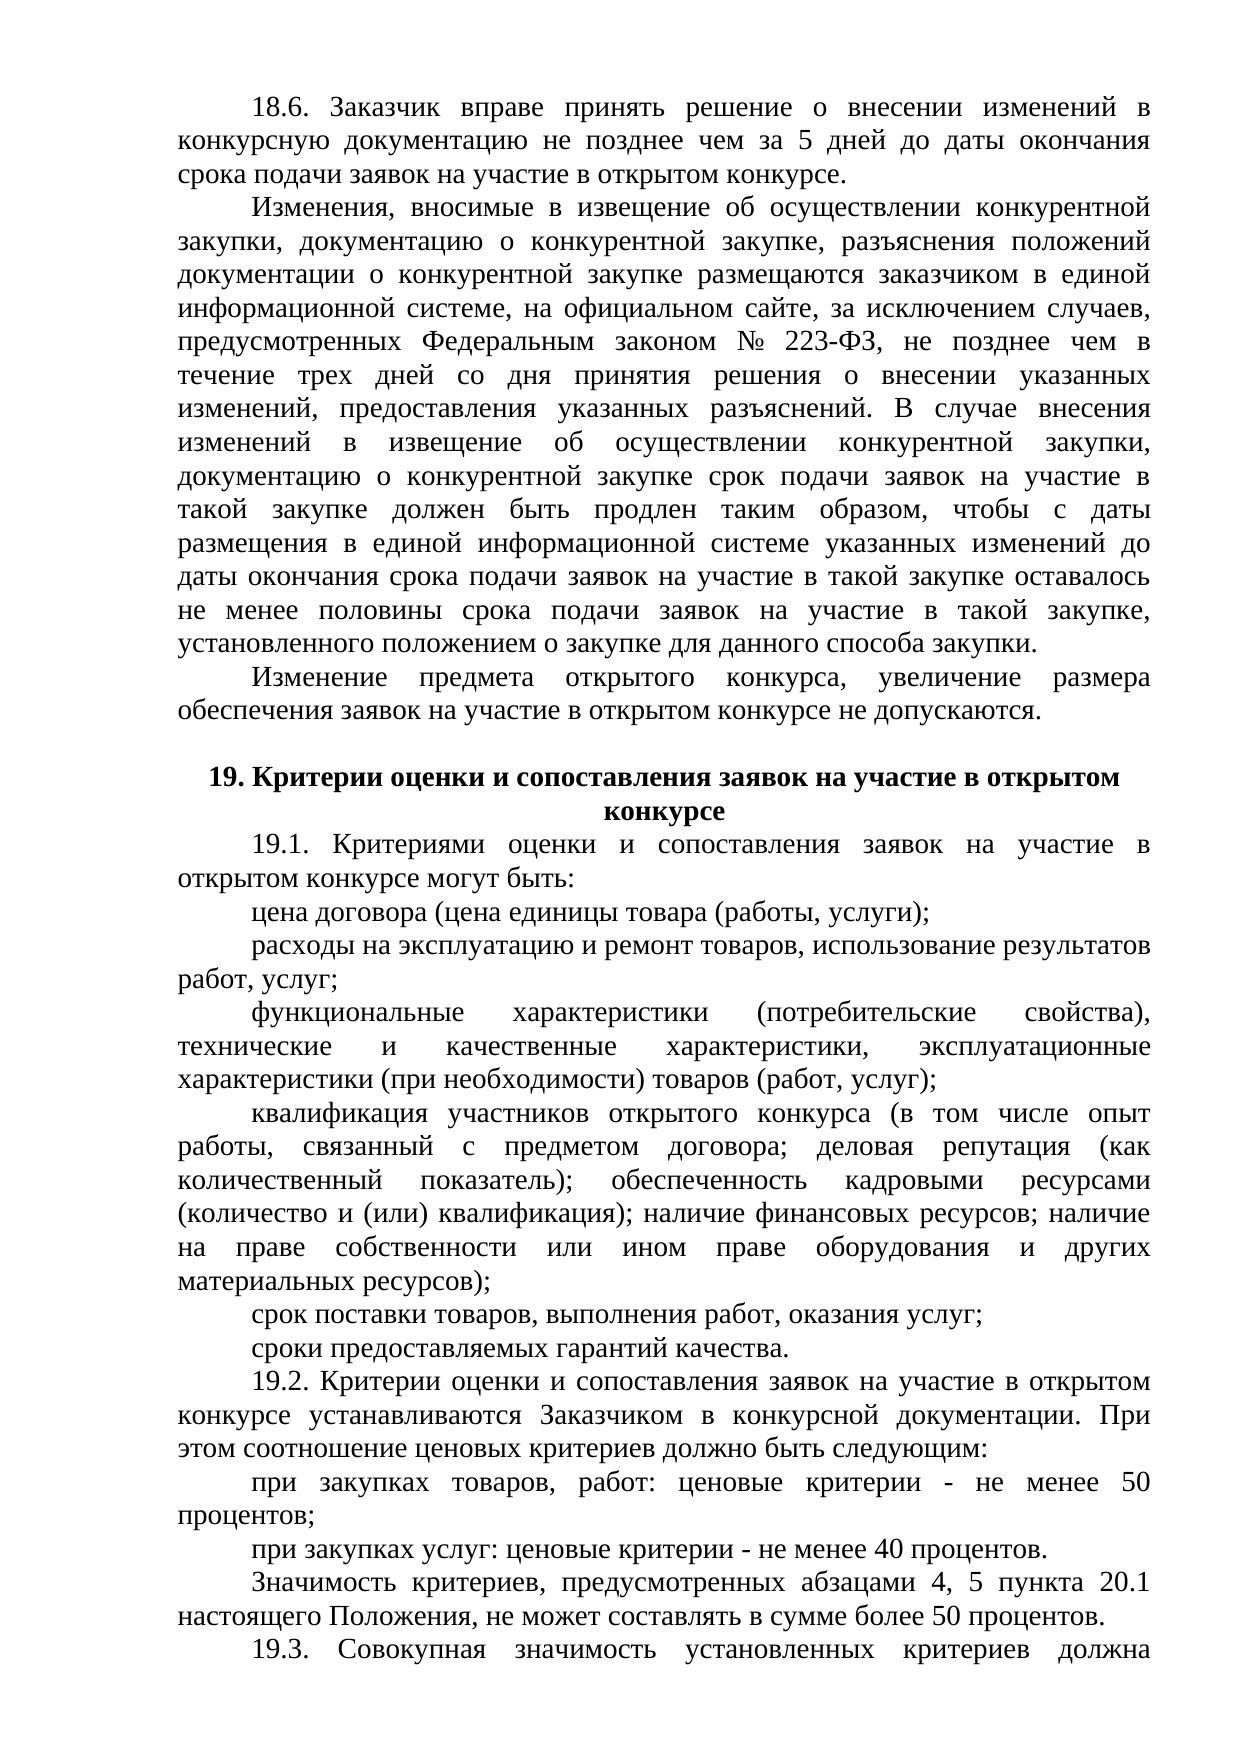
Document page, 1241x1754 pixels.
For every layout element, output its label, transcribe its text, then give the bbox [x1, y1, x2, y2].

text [177, 1632, 1152, 1665]
text квалификация участников открытого конкурса (в том числе опыт работы, связанный с предметом договора; деловая репутация (как количественный показатель); обеспеченность кадровыми ресурсами (количество и (или) квалификация); наличие финансовых ресурсов; наличие на праве собственности или ином праве оборудования и других материальных ресурсов); [177, 1095, 1152, 1296]
text при закупках товаров, работ: ценовые критерии - не менее 50 процентов; [177, 1464, 1152, 1531]
text Изменения, вносимые в извещение об осуществлении конкурентной закупки, документацию о конкурентной закупке, разъяснения положений документации о конкурентной закупке размещаются заказчиком в единой информационной системе, на официальном сайте, за исключением случаев, предусмотренных Федеральным законом № 223-ФЗ, не позднее чем в течение трех дней со дня принятия решения о внесении указанных изменений, предоставления указанных разъяснений. В случае внесения изменений в извещение об осуществлении конкурентной закупки, документацию о конкурентной закупке срок подачи заявок на участие в такой закупке должен быть продлен таким образом, чтобы с даты размещения в единой информационной системе указанных изменений до даты окончания срока подачи заявок на участие в такой закупке оставалось не менее половины срока подачи заявок на участие в такой закупке, установленного положением о закупке для данного способа закупки. [177, 189, 1152, 659]
text Значимость критериев, предусмотренных абзацами 4, 5 пункта 20.1 настоящего Положения, не может составлять в сумме более 50 процентов. [177, 1564, 1152, 1632]
text Изменение предмета открытого конкурса, увеличение размера обеспечения заявок на участие в открытом конкурсе не допускаются. [177, 659, 1152, 726]
text функциональные характеристики (потребительские свойства), технические и качественные характеристики, эксплуатационные характеристики (при необходимости) товаров (работ, услуг); [177, 994, 1152, 1095]
text 19. Критерии оценки и сопоставления заявок на участие в открытом конкурсе [177, 759, 1152, 827]
text 19.1. Критериями оценки и сопоставления заявок на участие в открытом конкурсе могут быть: [177, 827, 1152, 894]
text цена договора (цена единицы товара (работы, услуги); [177, 894, 1152, 927]
text 19.2. Критерии оценки и сопоставления заявок на участие в открытом конкурсе устанавливаются Заказчиком в конкурсной документации. При этом соотношение ценовых критериев должно быть следующим: [177, 1363, 1152, 1464]
text при закупках услуг: ценовые критерии - не менее 40 процентов. [177, 1531, 1152, 1564]
text срок поставки товаров, выполнения работ, оказания услуг; [177, 1296, 1152, 1330]
text расходы на эксплуатацию и ремонт товаров, использование результатов работ, услуг; [177, 927, 1152, 994]
text 18.6. Заказчик вправе принять решение о внесении изменений в конкурсную документацию не позднее чем за 5 дней до даты окончания срока подачи заявок на участие в открытом конкурсе. [177, 89, 1152, 189]
text сроки предоставляемых гарантий качества. [177, 1330, 1152, 1363]
